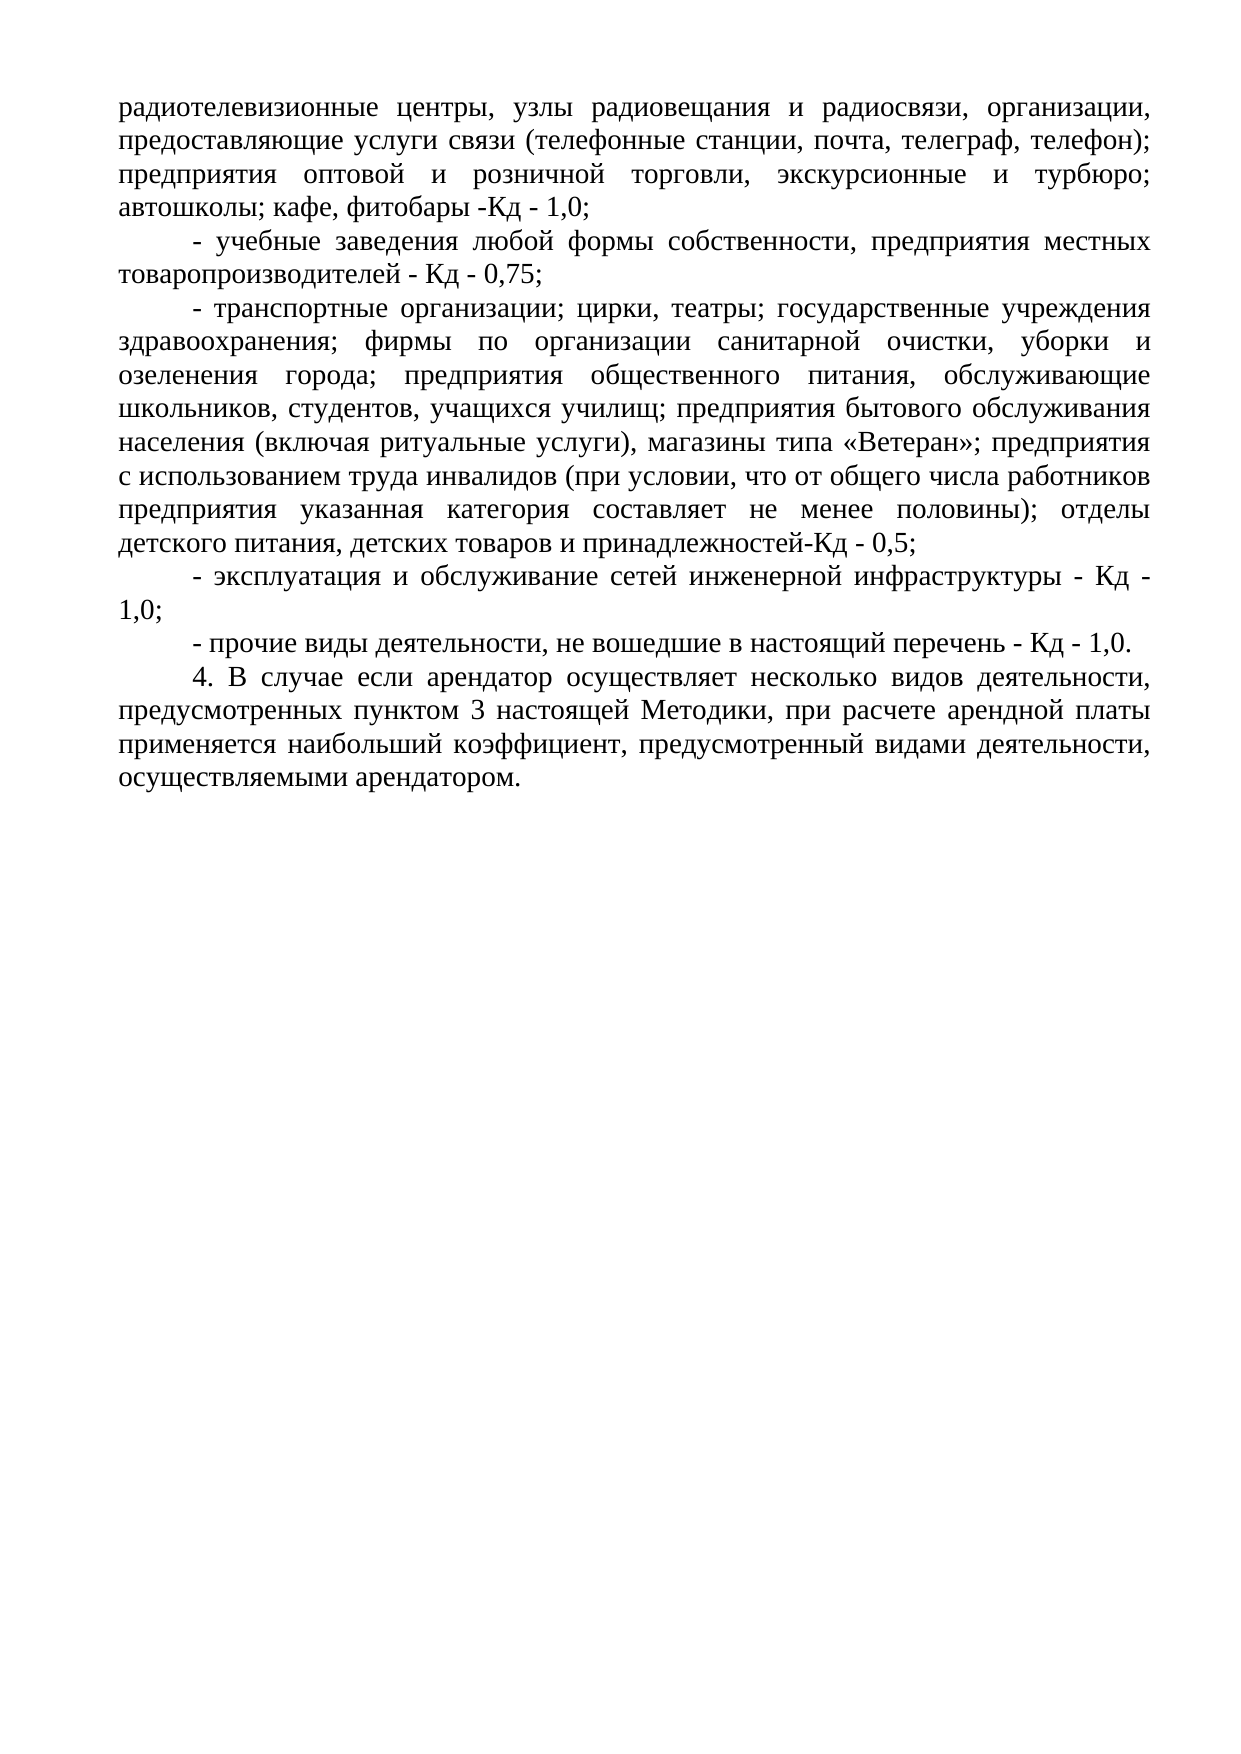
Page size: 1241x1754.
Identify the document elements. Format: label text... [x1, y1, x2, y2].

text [118, 89, 1152, 223]
text - учебные заведения любой формы собственности, предприятия местных товаропроизводителей - Кд - 0,75; [118, 223, 1152, 290]
text - эксплуатация и обслуживание сетей инженерной инфраструктуры - Кд - 1,0; [118, 558, 1152, 625]
text 4. В случае если арендатор осуществляет несколько видов деятельности, предусмотренных пунктом 3 настоящей Методики, при расчете арендной платы применяется наибольший коэффициент, предусмотренный видами деятельности, осуществляемыми арендатором. [118, 659, 1152, 793]
text - прочие виды деятельности, не вошедшие в настоящий перечень - Кд - 1,0. [118, 625, 1152, 659]
text - транспортные организации; цирки, театры; государственные учреждения здравоохранения; фирмы по организации санитарной очистки, уборки и озеленения города; предприятия общественного питания, обслуживающие школьников, студентов, учащихся училищ; предприятия бытового обслуживания населения (включая ритуальные услуги), магазины типа «Ветеран»; предприятия с использованием труда инвалидов (при условии, что от общего числа работников предприятия указанная категория составляет не менее половины); отделы детского питания, детских товаров и принадлежностей-Кд - 0,5; [118, 290, 1152, 558]
